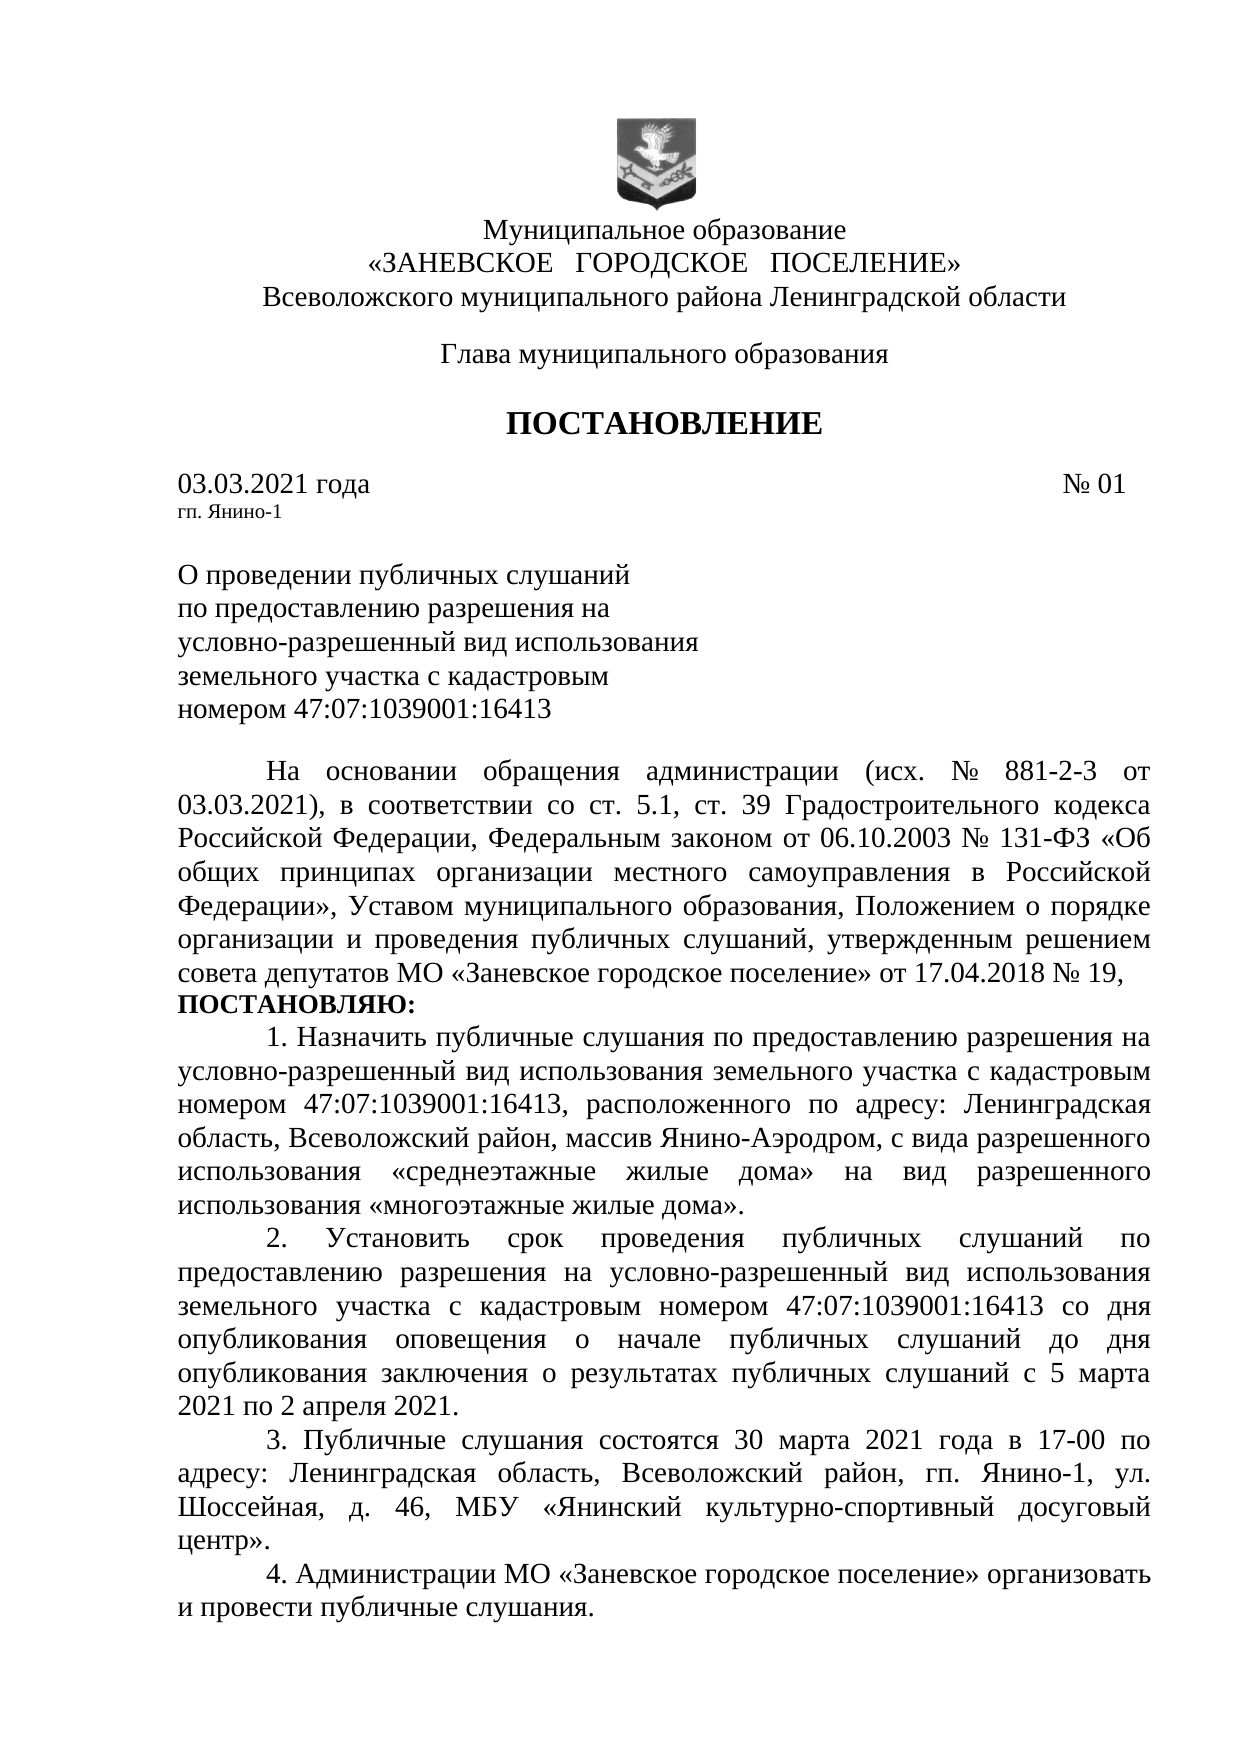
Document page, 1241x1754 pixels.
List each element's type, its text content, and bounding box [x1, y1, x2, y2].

text 2. Установить срок проведения публичных слушаний по предоставлению разрешения на условно-разрешенный вид использования земельного участка с кадастровым номером 47:07:1039001:16413 со дня опубликования оповещения о начале публичных слушаний до дня опубликования заключения о результатах публичных слушаний с 5 марта 2021 по 2 апреля 2021. [177, 1221, 1152, 1422]
text гп. Янино-1 [177, 499, 1152, 523]
text 1. Назначить публичные слушания по предоставлению разрешения на условно-разрешенный вид использования земельного участка с кадастровым номером 47:07:1039001:16413, расположенного по адресу: Ленинградская область, Всеволожский район, массив Янино-Аэродром, с вида разрешенного использования «среднеэтажные жилые дома» на вид разрешенного использования «многоэтажные жилые дома». [177, 1019, 1152, 1221]
text ПОСТАНОВЛЯЮ: [177, 988, 1152, 1019]
text 3. Публичные слушания состоятся 30 марта 2021 года в 17-00 по адресу: Ленинградская область, Всеволожский район, гп. Янино-1, ул. Шоссейная, д. 46, МБУ «Янинский культурно-спортивный досуговый центр». [177, 1422, 1152, 1556]
text номером 47:07:1039001:16413 [177, 691, 1152, 725]
text «ЗАНЕВСКОЕ ГОРОДСКОЕ ПОСЕЛЕНИЕ» [177, 245, 1152, 279]
text Всеволожского муниципального района Ленинградской области [177, 279, 1152, 312]
text ПОСТАНОВЛЕНИЕ [177, 403, 1152, 442]
text 03.03.2021 года № 01 [177, 466, 1152, 499]
text по предоставлению разрешения на [177, 591, 1152, 624]
text Муниципальное образование [177, 212, 1152, 245]
text условно-разрешенный вид использования [177, 624, 1152, 658]
text земельного участка с кадастровым [177, 658, 1152, 691]
text 4. Администрации МО «Заневское городское поселение» организовать и провести публичные слушания. [177, 1556, 1152, 1623]
text На основании обращения администрации (исх. № 881-2-3 от 03.03.2021), в соответствии со ст. 5.1, ст. 39 Градостроительного кодекса Российской Федерации, Федеральным законом от 06.10.2003 № 131-ФЗ «Об общих принципах организации местного самоуправления в Российской Федерации», Уставом муниципального образования, Положением о порядке организации и проведения публичных слушаний, утвержденным решением совета депутатов МО «Заневское городское поселение» от 17.04.2018 № 19, [177, 753, 1152, 988]
text О проведении публичных слушаний [177, 557, 1152, 591]
text Глава муниципального образования [177, 336, 1152, 370]
